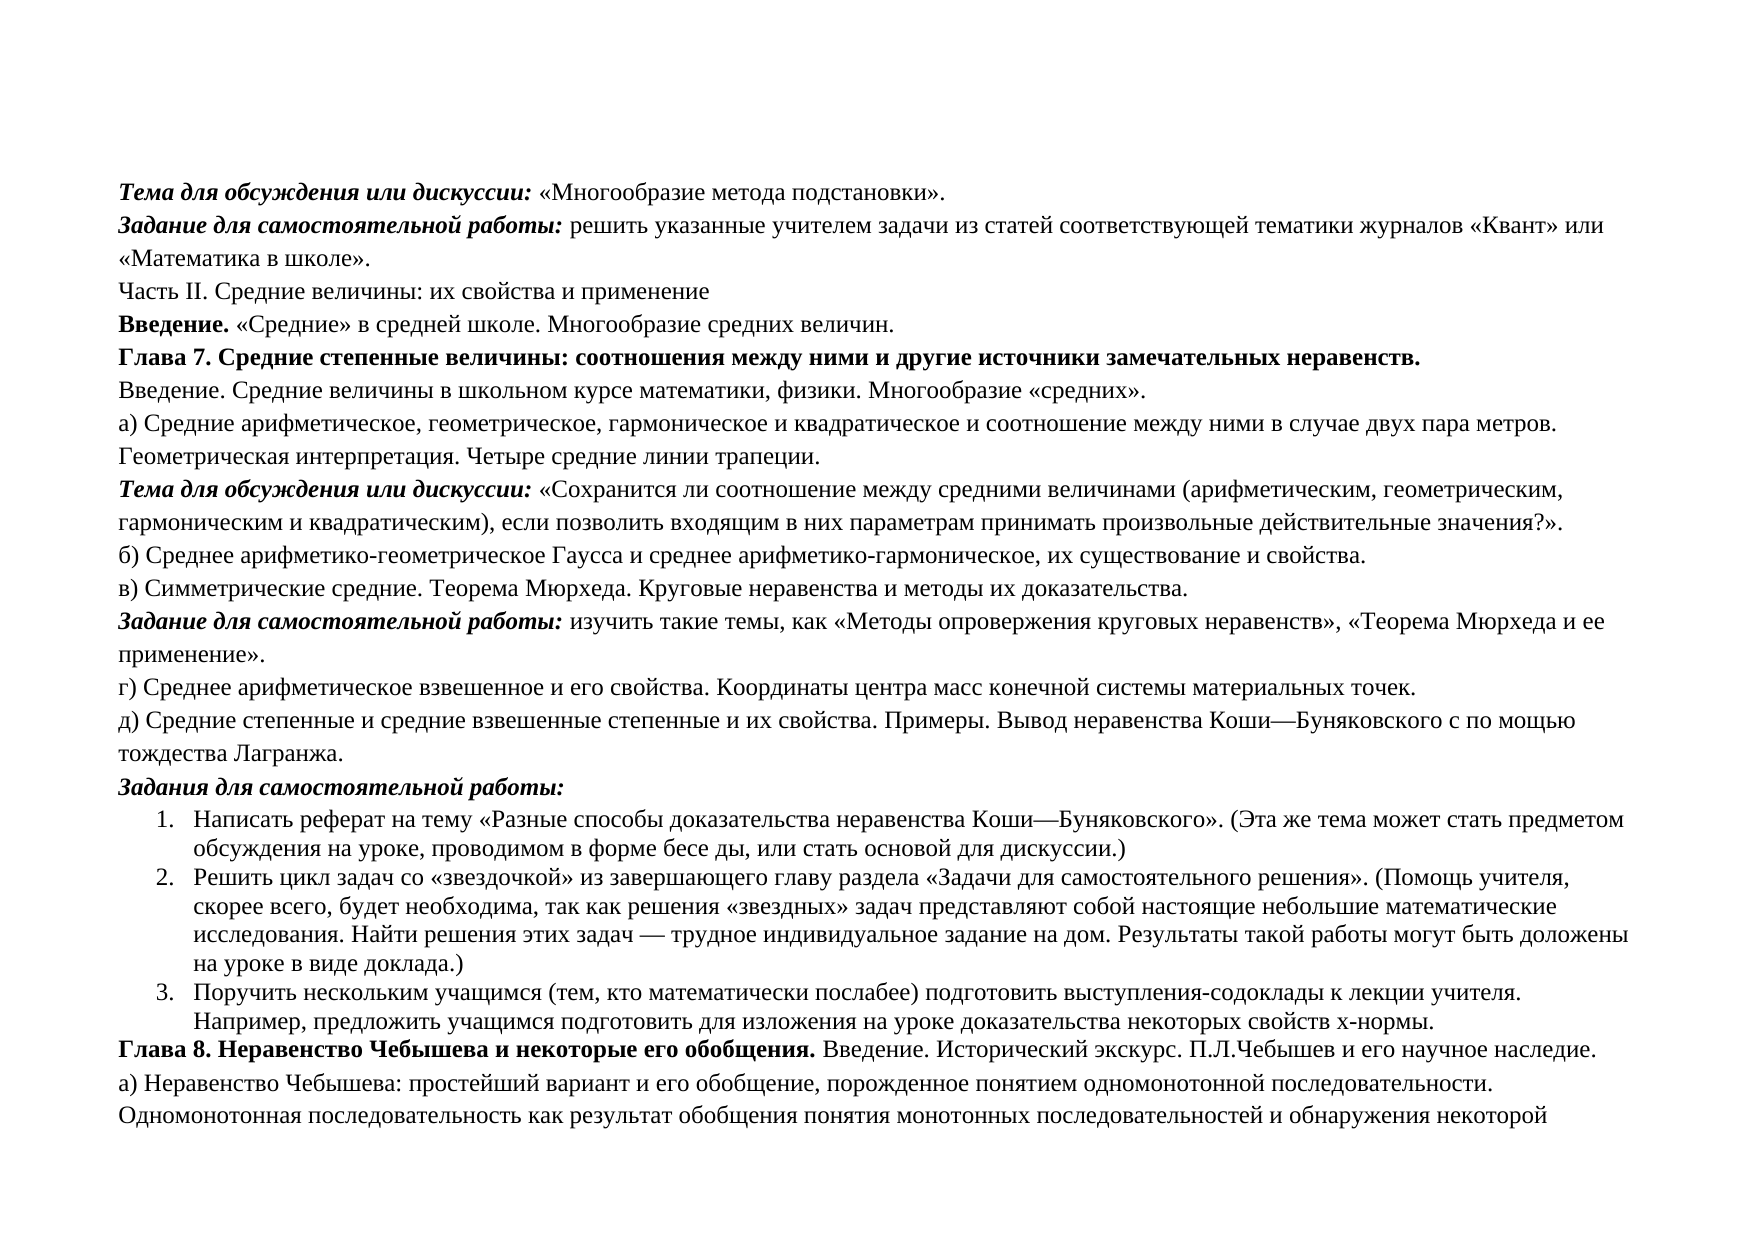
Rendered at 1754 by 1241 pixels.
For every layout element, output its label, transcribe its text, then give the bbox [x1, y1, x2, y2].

list Написать реферат на тему «Разные способы доказательства неравенства Коши—Буняковского». (Эта же тема может стать предметом обсуждения на уроке, проводимом в форме бесе ды, или стать основой для дискуссии.) [156, 804, 1636, 862]
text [118, 1034, 1636, 1129]
list Решить цикл задач со «звездочкой» из завершающего главу раздела «Задачи для самостоятельного решения». (Помощь учителя, скорее всего, будет необходима, так как решения «звездных» задач представляют собой настоящие небольшие математические исследования. Найти решения этих задач — трудное индивидуальное задание на дом. Результаты такой работы могут быть доложены на уроке в виде доклада.) [156, 862, 1636, 977]
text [118, 177, 1636, 800]
list Поручить нескольким учащимся (тем, кто математически послабее) подготовить выступления-содоклады к лекции учителя. Например, предложить учащимся подготовить для изложения на уроке доказательства некоторых свойств х-нормы. [156, 977, 1636, 1034]
